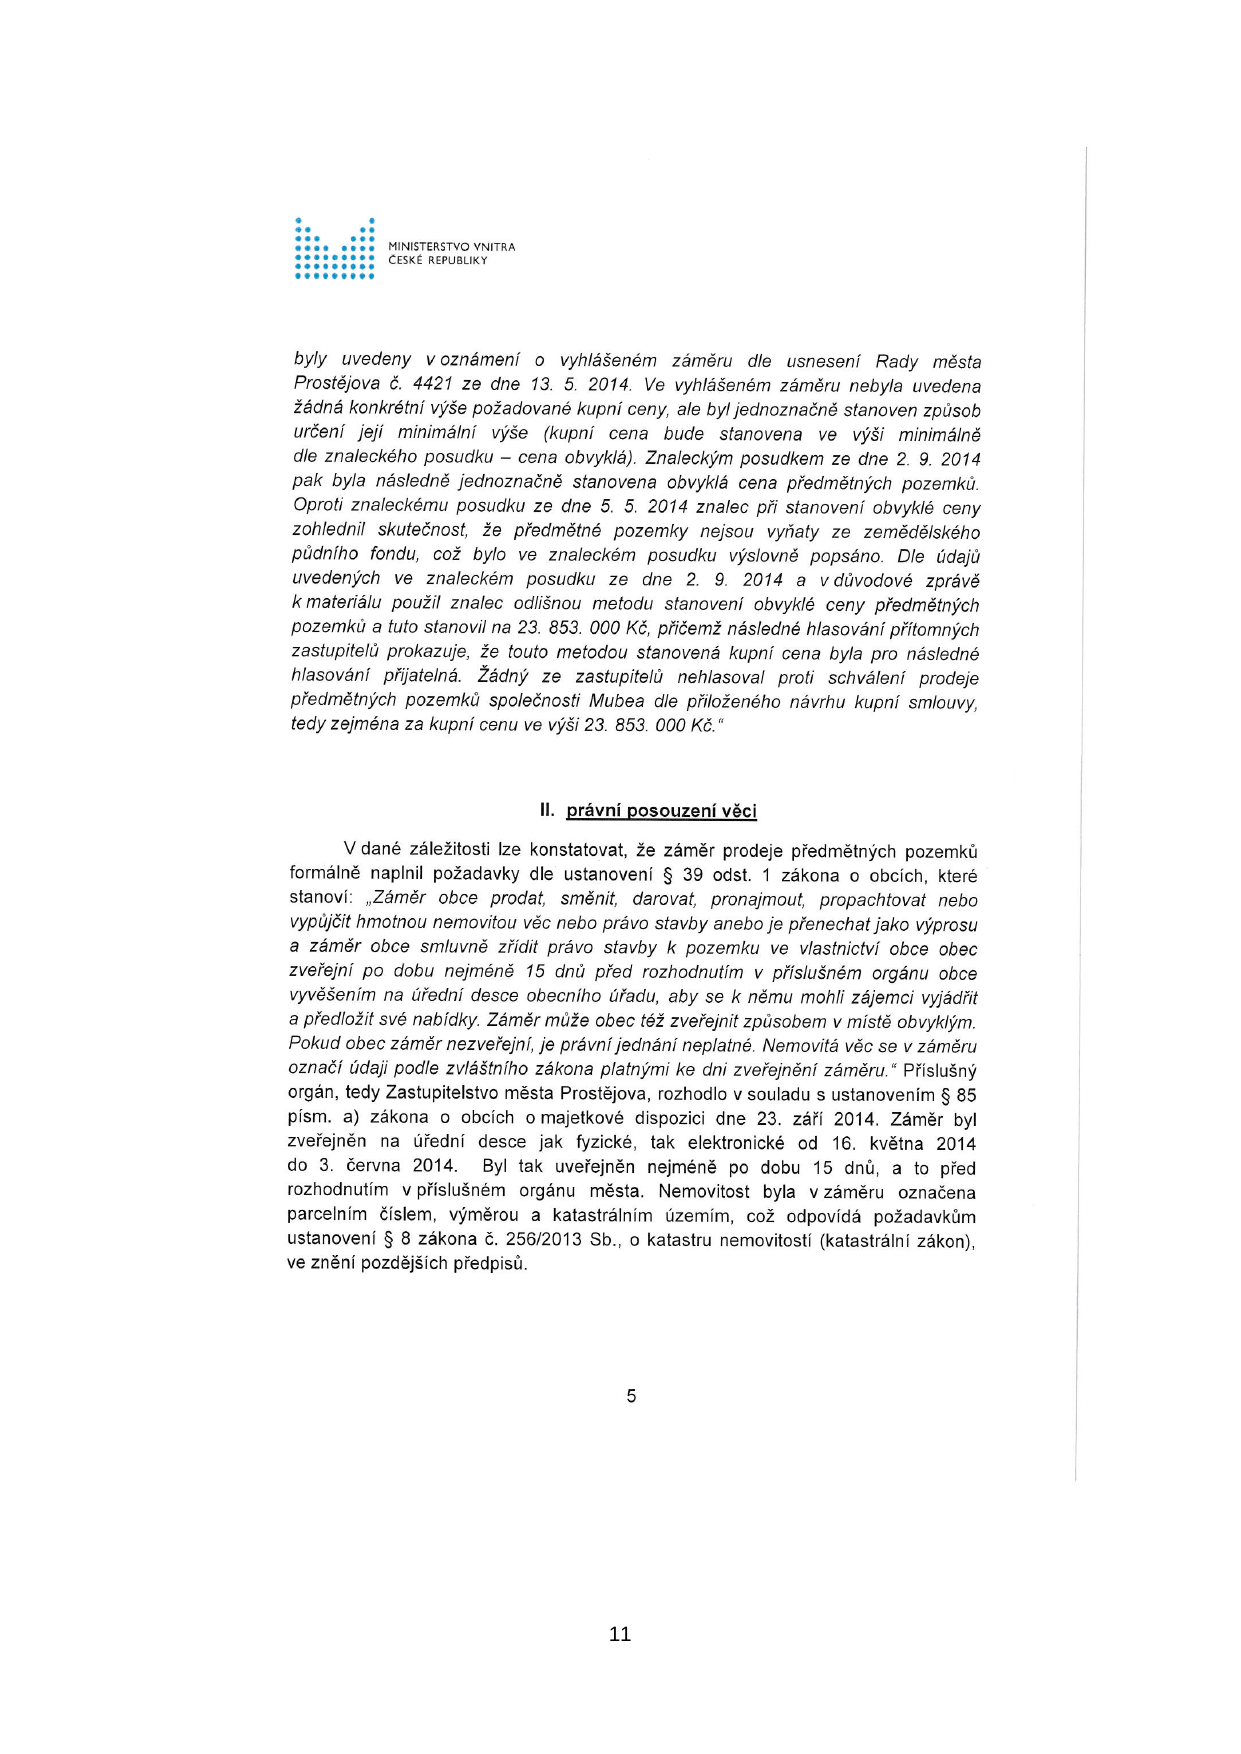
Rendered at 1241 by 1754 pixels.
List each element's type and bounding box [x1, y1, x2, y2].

picture [147, 147, 1093, 1485]
